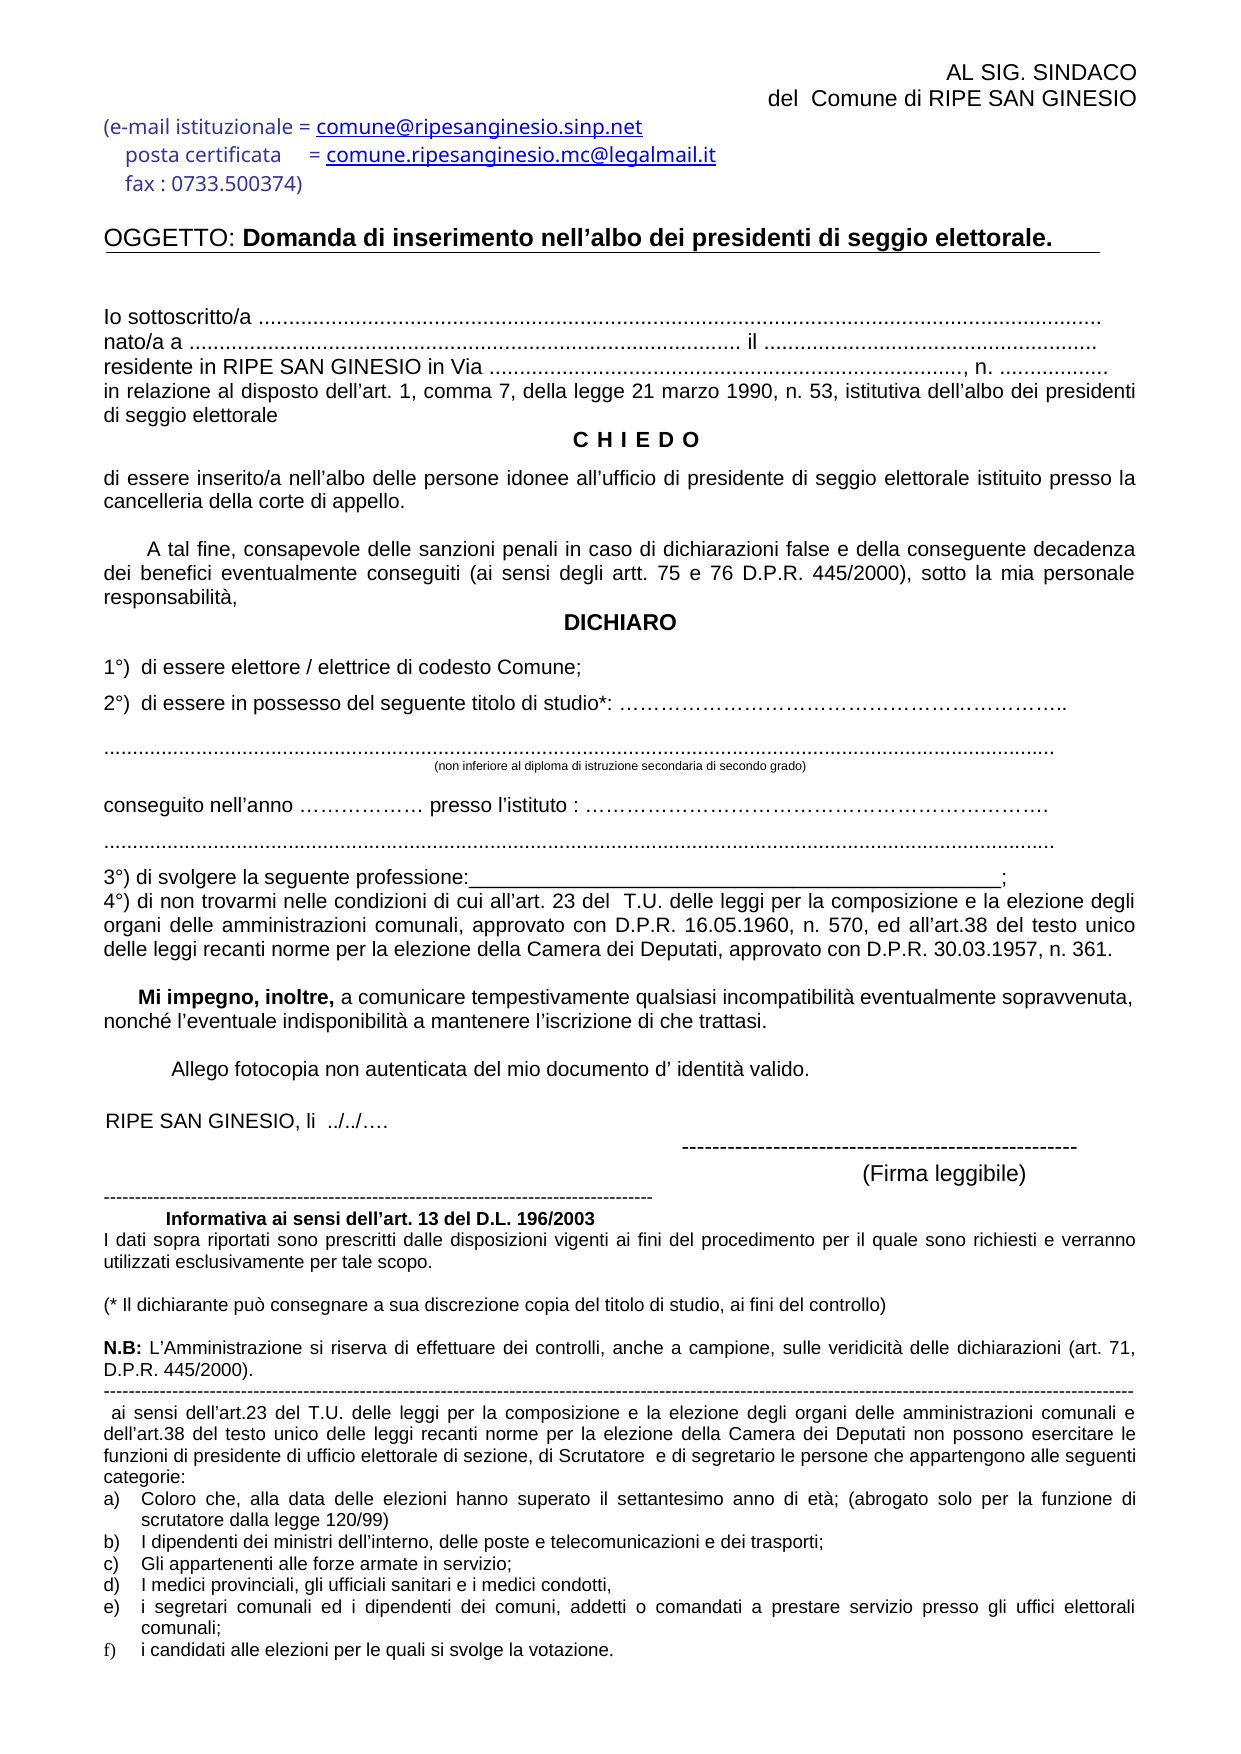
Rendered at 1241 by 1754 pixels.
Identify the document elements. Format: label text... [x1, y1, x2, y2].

subtitle DICHIARO [103, 609, 1137, 636]
text --------------------------------------------------------------------------------------------------------------------------------------------------------------------- [103, 1380, 1137, 1401]
list i candidati alle elezioni per le quali si svolge la votazione. [103, 1639, 1137, 1660]
list nato/a a ........................................................................................... il ....................................................... [103, 329, 1137, 354]
list i segretari comunali ed i dipendenti dei comuni, addetti o comandati a prestare servizio presso gli uffici elettorali comunali; [103, 1596, 1137, 1639]
list I medici provinciali, gli ufficiali sanitari e i medici condotti, [103, 1574, 1137, 1596]
list Coloro che, alla data delle elezioni hanno superato il settantesimo anno di età; (abrogato solo per la funzione di scrutatore dalla legge 120/99) [103, 1488, 1137, 1531]
text N.B: L’Amministrazione si riserva di effettuare dei controlli, anche a campione, sulle veridicità delle dichiarazioni (art. 71, D.P.R. 445/2000). [103, 1337, 1137, 1380]
text 4°) di non trovarmi nelle condizioni di cui all’art. 23 del T.U. delle leggi per la composizione e la elezione degli organi delle amministrazioni comunali, approvato con D.P.R. 16.05.1960, n. 570, ed all’art.38 del testo unico delle leggi recanti norme per la elezione della Camera dei Deputati, approvato con D.P.R. 30.03.1957, n. 361. [103, 889, 1137, 961]
text Informativa ai sensi dell’art. 13 del D.L. 196/2003 [103, 1207, 1137, 1229]
text di essere inserito/a nell’albo delle persone idonee all’ufficio di presidente di seggio elettorale istituito presso la cancelleria della corte di appello. [103, 465, 1137, 513]
title AL SIG. SINDACO [103, 59, 1137, 85]
text (* Il dichiarante può consegnare a sua discrezione copia del titolo di studio, ai fini del controllo) [103, 1294, 1137, 1315]
text A tal fine, consapevole delle sanzioni penali in caso di dichiarazioni false e della conseguente decadenza dei benefici eventualmente conseguiti (ai sensi degli artt. 75 e 76 D.P.R. 445/2000), sotto la mia personale responsabilità, [103, 537, 1137, 609]
text CHIEDO [103, 427, 1137, 452]
list di essere elettore / elettrice di codesto Comune; [103, 655, 1137, 679]
text ..................................................................................................................................................................... [103, 735, 1137, 759]
text (Firma leggibile) [103, 1159, 1137, 1186]
text (e-mail istituzionale = comune@ripesanginesio.sinp.net [103, 112, 1137, 140]
text ..................................................................................................................................................................... [103, 829, 1137, 853]
text RIPE SAN GINESIO, li ../../…. [59, 1109, 1137, 1133]
title 3°) di svolgere la seguente professione:______________________________________________; [103, 865, 1137, 889]
list di essere in possesso del seguente titolo di studio*: ……………………………………………………….. [103, 691, 1137, 714]
text ---------------------------------------------------------------------------------------- [103, 1186, 1137, 1207]
text (non inferiore al diploma di istruzione secondaria di secondo grado) [103, 759, 1137, 773]
text posta certificata = comune.ripesanginesio.mc@legalmail.it [103, 140, 1137, 169]
text Allego fotocopia non autenticata del mio documento d’ identità valido. [103, 1056, 1137, 1080]
text Mi impegno, inoltre, a comunicare tempestivamente qualsiasi incompatibilità eventualmente sopravvenuta, nonché l’eventuale indisponibilità a mantenere l’iscrizione di che trattasi. [103, 984, 1137, 1032]
title del Comune di RIPE SAN GINESIO [103, 85, 1137, 112]
list OGGETTO: Domanda di inserimento nell’albo dei presidenti di seggio elettorale. [103, 223, 1137, 251]
text fax : 0733.500374) [103, 169, 1137, 197]
text I dati sopra riportati sono prescritti dalle disposizioni vigenti ai fini del procedimento per il quale sono richiesti e verranno utilizzati esclusivamente per tale scopo. [103, 1229, 1137, 1272]
list I dipendenti dei ministri dell’interno, delle poste e telecomunicazioni e dei trasporti; [103, 1531, 1137, 1552]
list Gli appartenenti alle forze armate in servizio; [103, 1552, 1137, 1574]
list residente in RIPE SAN GINESIO in Via .............................................................................., n. .................. [103, 354, 1137, 379]
text conseguito nell’anno ……………… presso l’istituto : …………………………………………………………. [103, 793, 1137, 817]
list Io sottoscritto/a ........................................................................................................................................... [103, 303, 1137, 329]
text ai sensi dell’art.23 del T.U. delle leggi per la composizione e la elezione degli organi delle amministrazioni comunali e dell’art.38 del testo unico delle leggi recanti norme per la elezione della Camera dei Deputati non possono esercitare le funzioni di presidente di ufficio elettorale di sezione, di Scrutatore e di segretario le persone che appartengono alle seguenti categorie: [103, 1401, 1137, 1488]
text ---------------------------------------------------- [103, 1133, 1137, 1159]
text in relazione al disposto dell’art. 1, comma 7, della legge 21 marzo 1990, n. 53, istitutiva dell’albo dei presidenti di seggio elettorale [103, 379, 1137, 427]
